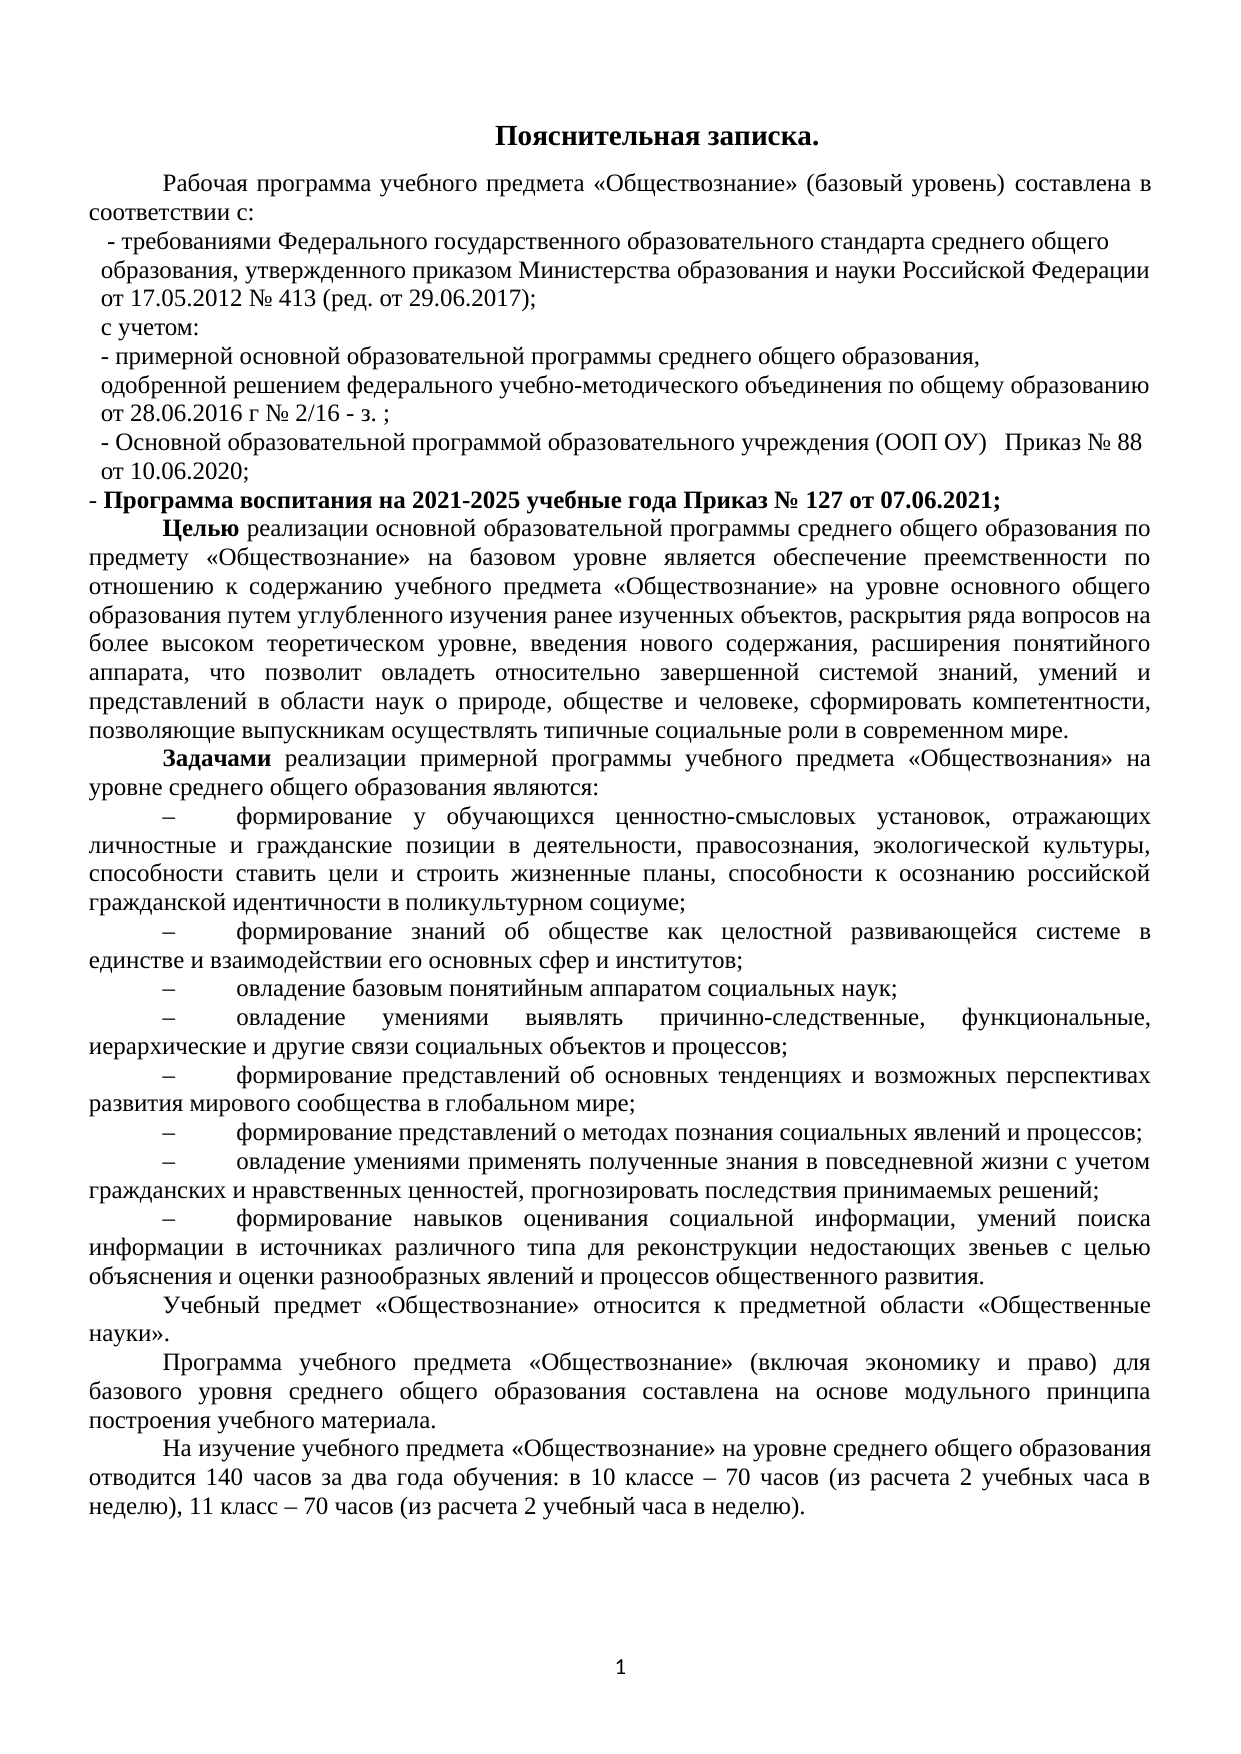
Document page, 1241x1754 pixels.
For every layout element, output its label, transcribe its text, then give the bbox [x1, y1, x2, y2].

subtitle с учетом: [101, 312, 1152, 341]
text – формирование представлений о методах познания социальных явлений и процессов; [89, 1117, 1152, 1146]
text - Программа воспитания на 2021-2025 учебные года Приказ № 127 от 07.06.2021; [89, 485, 1152, 513]
subtitle одобренной решением федерального учебно-методического объединения по общему образованию от 28.06.2016 г № 2/16 - з. ; [101, 370, 1152, 427]
text На изучение учебного предмета «Обществознание» на уровне среднего общего образования отводится 140 часов за два года обучения: в 10 классе – 70 часов (из расчета 2 учебных часа в неделю), 11 класс – 70 часов (из расчета 2 учебный часа в неделю). [89, 1433, 1152, 1520]
text – овладение умениями выявлять причинно-следственные, функциональные, иерархические и другие связи социальных объектов и процессов; [89, 1002, 1152, 1060]
text – овладение базовым понятийным аппаратом социальных наук; [89, 973, 1152, 1002]
subtitle - требованиями Федерального государственного образовательного стандарта среднего общего образования, утвержденного приказом Министерства образования и науки Российской Федерации от 17.05.2012 № 413 (ред. от 29.06.2017); [101, 226, 1152, 312]
text – формирование представлений об основных тенденциях и возможных перспективах развития мирового сообщества в глобальном мире; [89, 1060, 1152, 1117]
text Целью реализации основной образовательной программы среднего общего образования по предмету «Обществознание» на базовом уровне является обеспечение преемственности по отношению к содержанию учебного предмета «Обществознание» на уровне основного общего образования путем углубленного изучения ранее изученных объектов, раскрытия ряда вопросов на более высоком теоретическом уровне, введения нового содержания, расширения понятийного аппарата, что позволит овладеть относительно завершенной системой знаний, умений и представлений в области наук о природе, обществе и человеке, сформировать компетентности, позволяющие выпускникам осуществлять типичные социальные роли в современном мире. [89, 513, 1152, 743]
text Рабочая программа учебного предмета «Обществознание» (базовый уровень) составлена в соответствии с: [89, 168, 1152, 226]
text Пояснительная записка. [89, 118, 1152, 152]
text – овладение умениями применять полученные знания в повседневной жизни с учетом гражданских и нравственных ценностей, прогнозировать последствия принимаемых решений; [89, 1146, 1152, 1203]
subtitle - Основной образовательной программой образовательного учреждения (ООП ОУ) Приказ № 88 от 10.06.2020; [101, 427, 1152, 485]
subtitle - примерной основной образовательной программы среднего общего образования, [101, 341, 1152, 370]
text – формирование знаний об обществе как целостной развивающейся системе в единстве и взаимодействии его основных сфер и институтов; [89, 916, 1152, 973]
text Программа учебного предмета «Обществознание» (включая экономику и право) для базового уровня среднего общего образования составлена на основе модульного принципа построения учебного материала. [89, 1347, 1152, 1433]
text Учебный предмет «Обществознание» относится к предметной области «Общественные науки». [89, 1290, 1152, 1347]
text – формирование навыков оценивания социальной информации, умений поиска информации в источниках различного типа для реконструкции недостающих звеньев с целью объяснения и оценки разнообразных явлений и процессов общественного развития. [89, 1203, 1152, 1290]
text Задачами реализации примерной программы учебного предмета «Обществознания» на уровне среднего общего образования являются: [89, 743, 1152, 801]
text – формирование у обучающихся ценностно-смысловых установок, отражающих личностные и гражданские позиции в деятельности, правосознания, экологической культуры, способности ставить цели и строить жизненные планы, способности к осознанию российской гражданской идентичности в поликультурном социуме; [89, 801, 1152, 916]
